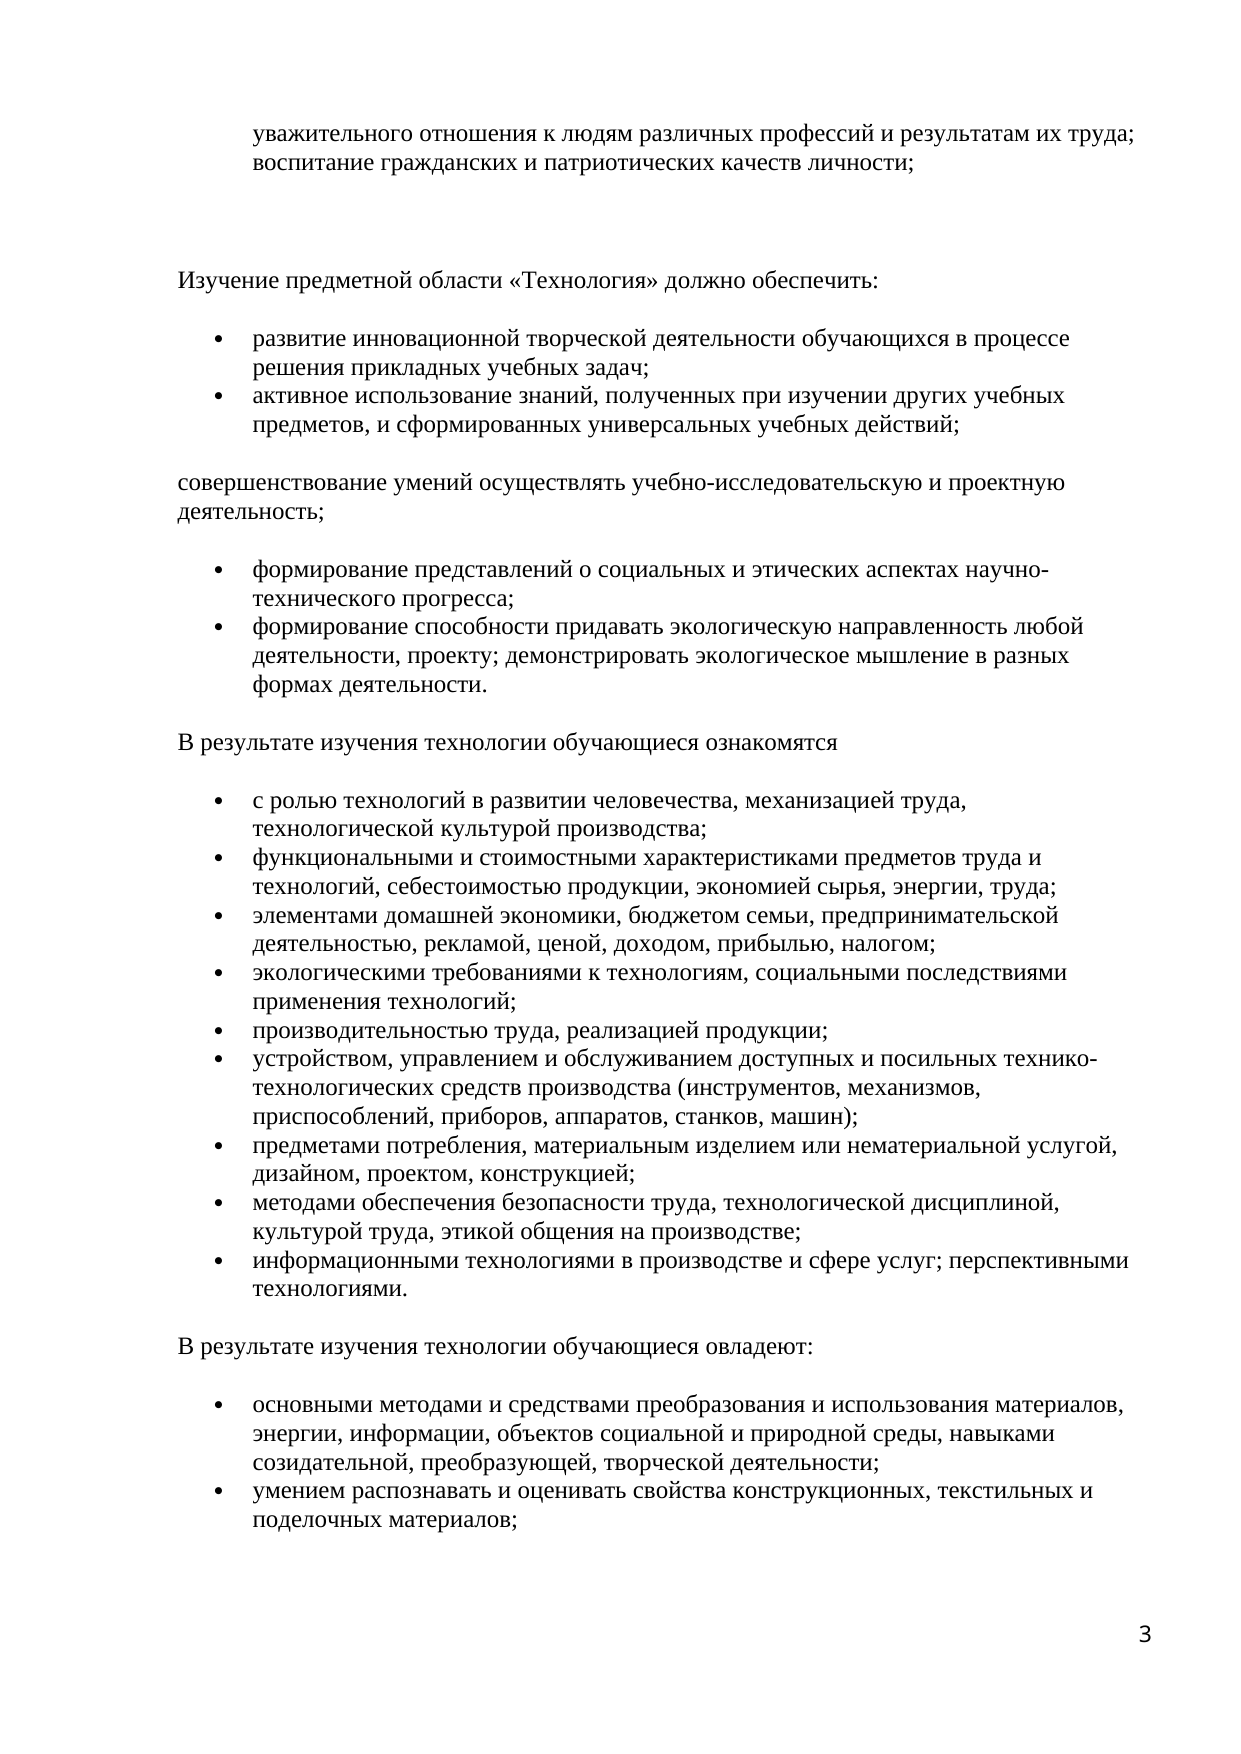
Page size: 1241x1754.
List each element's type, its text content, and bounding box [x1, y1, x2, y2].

list активное использование знаний, полученных при изучении других учебных предметов, и сформированных универсальных учебных действий; [215, 381, 1152, 438]
list методами обеспечения безопасности труда, технологической дисциплиной, культурой труда, этикой общения на производстве; [215, 1187, 1152, 1245]
list экологическими требованиями к технологиям, социальными последствиями применения технологий; [215, 957, 1152, 1015]
list с ролью технологий в развитии человечества, механизацией труда, технологической культурой производства; [215, 785, 1152, 842]
list умением распознавать и оценивать свойства конструкционных, текстильных и поделочных материалов; [215, 1476, 1152, 1533]
text В результате изучения технологии обучающиеся ознакомятся [177, 727, 1152, 756]
list функциональными и стоимостными характеристиками предметов труда и технологий, себестоимостью продукции, экономией сырья, энергии, труда; [215, 842, 1152, 900]
list устройством, управлением и обслуживанием доступных и посильных технико-технологических средств производства (инструментов, механизмов, приспособлений, приборов, аппаратов, станков, машин); [215, 1043, 1152, 1130]
list элементами домашней экономики, бюджетом семьи, предпринимательской деятельностью, рекламой, ценой, доходом, прибылью, налогом; [215, 900, 1152, 957]
list основными методами и средствами преобразования и использования материалов, энергии, информации, объектов социальной и природной среды, навыками созидательной, преобразующей, творческой деятельности; [215, 1389, 1152, 1476]
text Изучение предметной области «Технология» должно обеспечить: [177, 265, 1152, 294]
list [215, 118, 1152, 176]
list информационными технологиями в производстве и сфере услуг; перспективными технологиями. [215, 1245, 1152, 1302]
list предметами потребления, материальным изделием или нематериальной услугой, дизайном, проектом, конструкцией; [215, 1130, 1152, 1187]
text В результате изучения технологии обучающиеся овладеют: [177, 1331, 1152, 1360]
list производительностью труда, реализацией продукции; [215, 1015, 1152, 1043]
list развитие инновационной творческой деятельности обучающихся в процессе решения прикладных учебных задач; [215, 323, 1152, 381]
list формирование способности придавать экологическую направленность любой деятельности, проекту; демонстрировать экологическое мышление в разных формах деятельности. [215, 611, 1152, 698]
list формирование представлений о социальных и этических аспектах научно-технического прогресса; [215, 554, 1152, 611]
text совершенствование умений осуществлять учебно-исследовательскую и проектную деятельность; [177, 467, 1152, 525]
